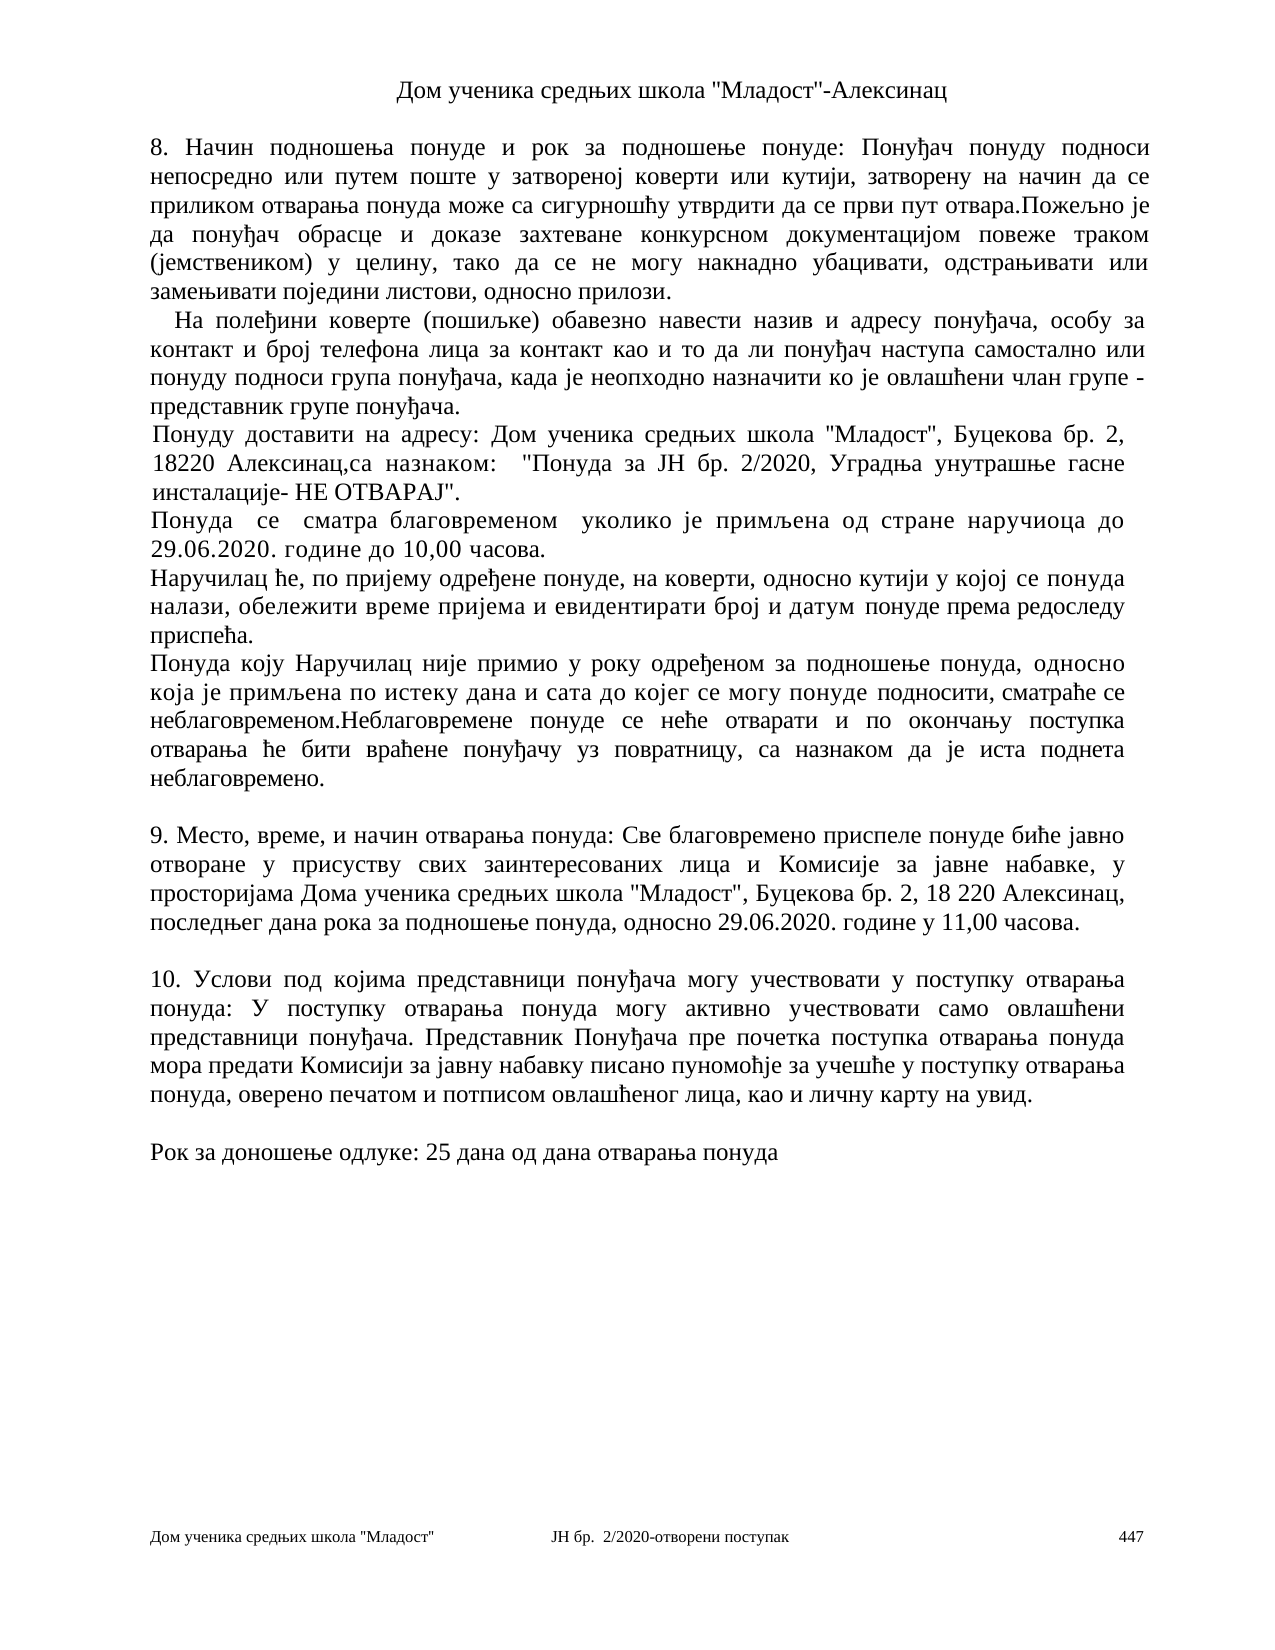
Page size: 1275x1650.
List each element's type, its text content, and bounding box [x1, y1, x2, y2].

text Наручилац ће, по пријему одређене понуде, на коверти, односно кутији у којој се понуда налази, обележити време пријема и евидентирати број и датум понуде према редоследу приспећа. [150, 563, 1125, 649]
text Понуда коју Наручилац није примио у року одређеном за подношење понуда, односно која је примљена по истеку дана и сата до којег се могу понуде подносити, сматраће се неблаговременом.Неблаговремене понуде се неће отварати и по окончању поступка отварања ће бити враћене понуђачу уз повратницу, са назнаком да је иста поднета неблаговремено. [150, 649, 1125, 792]
text 10. Услови под којима представници понуђача могу учествовати у поступку отварања понуда: У поступку отварања понуда могу активно учествовати само овлашћени представници понуђача. Представник Понуђача пре почетка поступка отварања понуда мора предати Комисији за јавну набавку писано пуномоћје за учешће у поступку отварања понуда, оверено печатом и потписом овлашћеног лица, као и личну карту на увид. [150, 964, 1125, 1108]
text Понуда се сматра благовременом уколико је примљена од стране наручиоца до 29.06.2020. године до 10,00 часова. [151, 506, 1125, 563]
text 9. Место, време, и начин отварања понуда: Све благовремено приспеле понуде биће јавно отворане у присуству свих заинтересованих лица и Комисије за јавне набавке, у просторијама Дома ученика средњих школа ''Младост'', Буцекова бр. 2, 18 220 Алексинац, последњег дана рока за подношење понуда, односно 29.06.2020. године у 11,00 часова. [150, 820, 1125, 935]
text 8. Начин подношења понуде и рок за подношење понуде: Понуђач понуду подноси непосредно или путем поште у затвореној коверти или кутији, затворену на начин да се приликом отварања понуда може са сигурношћу утврдити да се први пут отвара.Пожељно је да понуђач обрасце и доказе захтеване конкурсном документацијом повеже траком (јемствеником) у целину, тако да се не могу накнадно убацивати, одстрањивати или замењивати поједини листови, односно прилози. [150, 132, 1150, 305]
text На полеђини коверте (пошиљке) обавезно навести назив и адресу понуђача, особу за контакт и број телефона лица за контакт као и то да ли понуђач наступа самостално или понуду подноси група понуђача, када је неопходно назначити ко је овлашћени члан групе - представник групе понуђача. [150, 305, 1146, 420]
text Рок за доношење одлуке: 25 дана од дана отварања понуда [150, 1137, 1125, 1165]
text Понуду доставити на адресу: Дом ученика средњих школа ''Младост'', Буцекова бр. 2, 18220 Алексинац,са назнаком: "Понуда за ЈН бр. 2/2020, Уградња унутрашње гасне инсталације- НЕ ОТВАРАЈ". [152, 420, 1125, 506]
